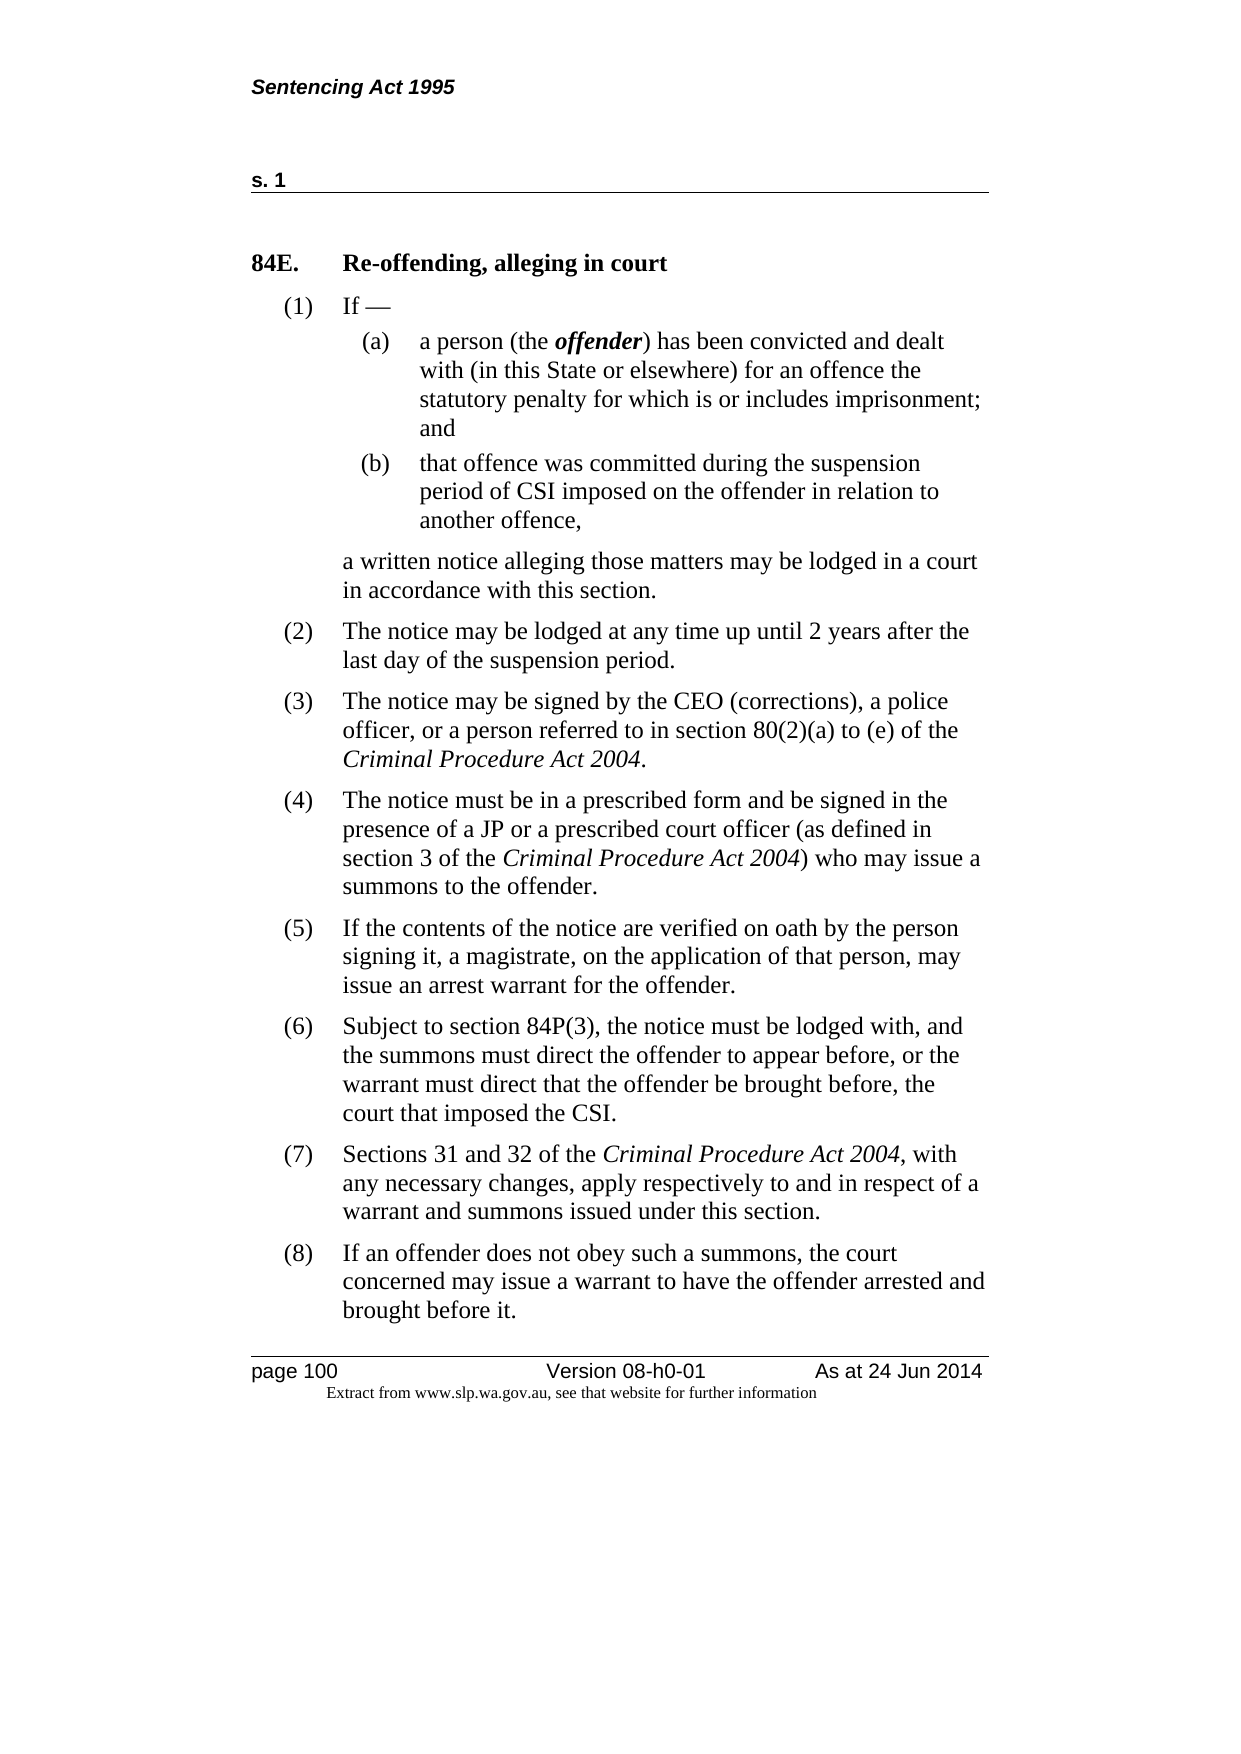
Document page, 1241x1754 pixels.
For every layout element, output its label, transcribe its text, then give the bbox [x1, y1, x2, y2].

text (8) If an offender does not obey such a summons, the court concerned may issue a warrant to have the offender arrested and brought before it. [251, 1238, 989, 1324]
text (2) The notice may be lodged at any time up until 2 years after the last day of the suspension period. [251, 616, 989, 674]
text (1) If — [251, 291, 989, 320]
text (b) that offence was committed during the suspension period of CSI imposed on the offender in relation to another offence, [251, 448, 989, 534]
text (a) a person (the offender) has been convicted and dealt with (in this State or elsewhere) for an offence the statutory penalty for which is or includes imprisonment; and [251, 326, 989, 441]
subtitle 84E. Re-offending, alleging in court [251, 248, 989, 277]
text (6) Subject to section 84P(3), the notice must be lodged with, and the summons must direct the offender to appear before, or the warrant must direct that the offender be brought before, the court that imposed the CSI. [251, 1011, 989, 1126]
text (7) Sections 31 and 32 of the Criminal Procedure Act 2004, with any necessary changes, apply respectively to and in respect of a warrant and summons issued under this section. [251, 1139, 989, 1225]
text (4) The notice must be in a prescribed form and be signed in the presence of a JP or a prescribed court officer (as defined in section 3 of the Criminal Procedure Act 2004) who may issue a summons to the offender. [251, 785, 989, 900]
text (3) The notice may be signed by the CEO (corrections), a police officer, or a person referred to in section 80(2)(a) to (e) of the Criminal Procedure Act 2004. [251, 686, 989, 773]
text (5) If the contents of the notice are verified on oath by the person signing it, a magistrate, on the application of that person, may issue an arrest warrant for the offender. [251, 913, 989, 999]
text a written notice alleging those matters may be lodged in a court in accordance with this section. [251, 546, 989, 604]
